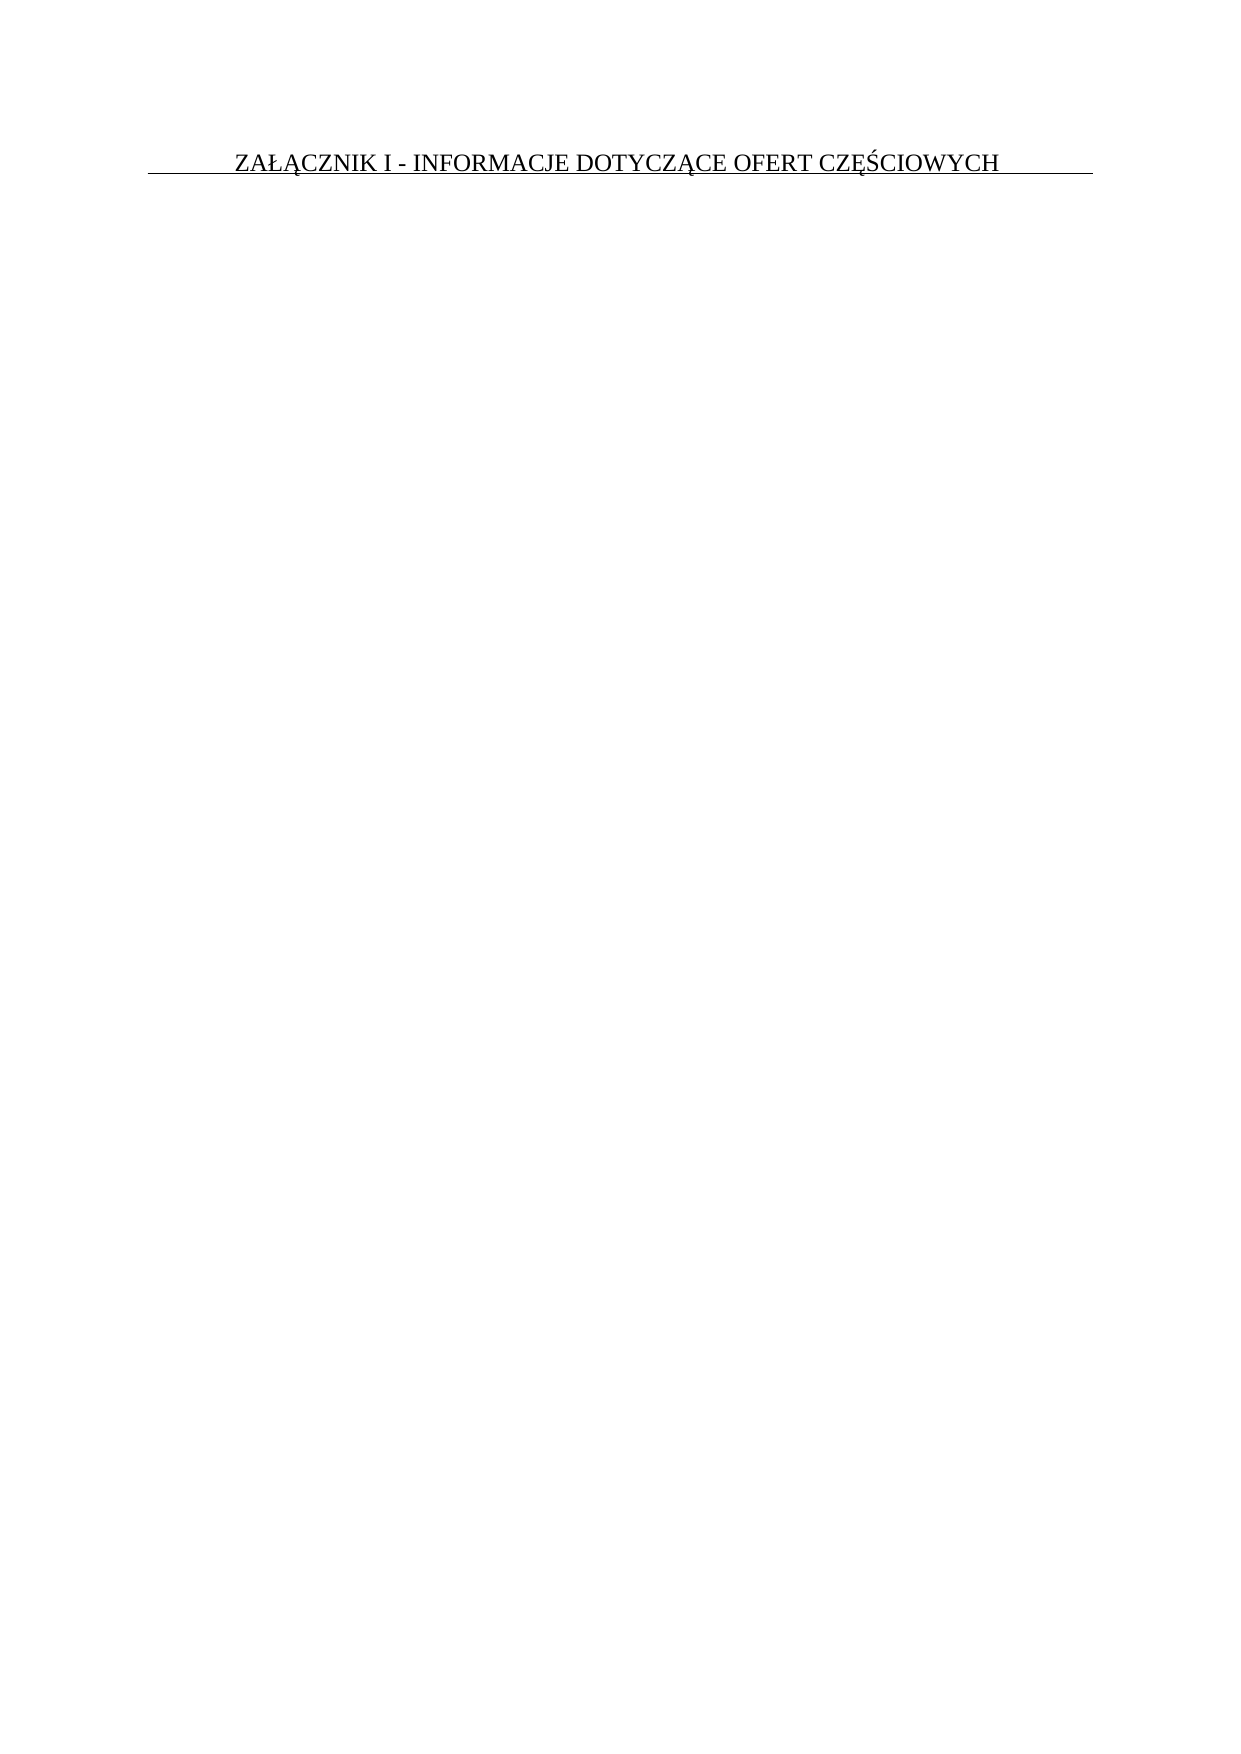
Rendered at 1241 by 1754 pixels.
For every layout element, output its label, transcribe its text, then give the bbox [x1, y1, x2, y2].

text ZAŁĄCZNIK I - INFORMACJE DOTYCZĄCE OFERT CZĘŚCIOWYCH Dół formularzaPoczątek formularza [148, 148, 1093, 173]
